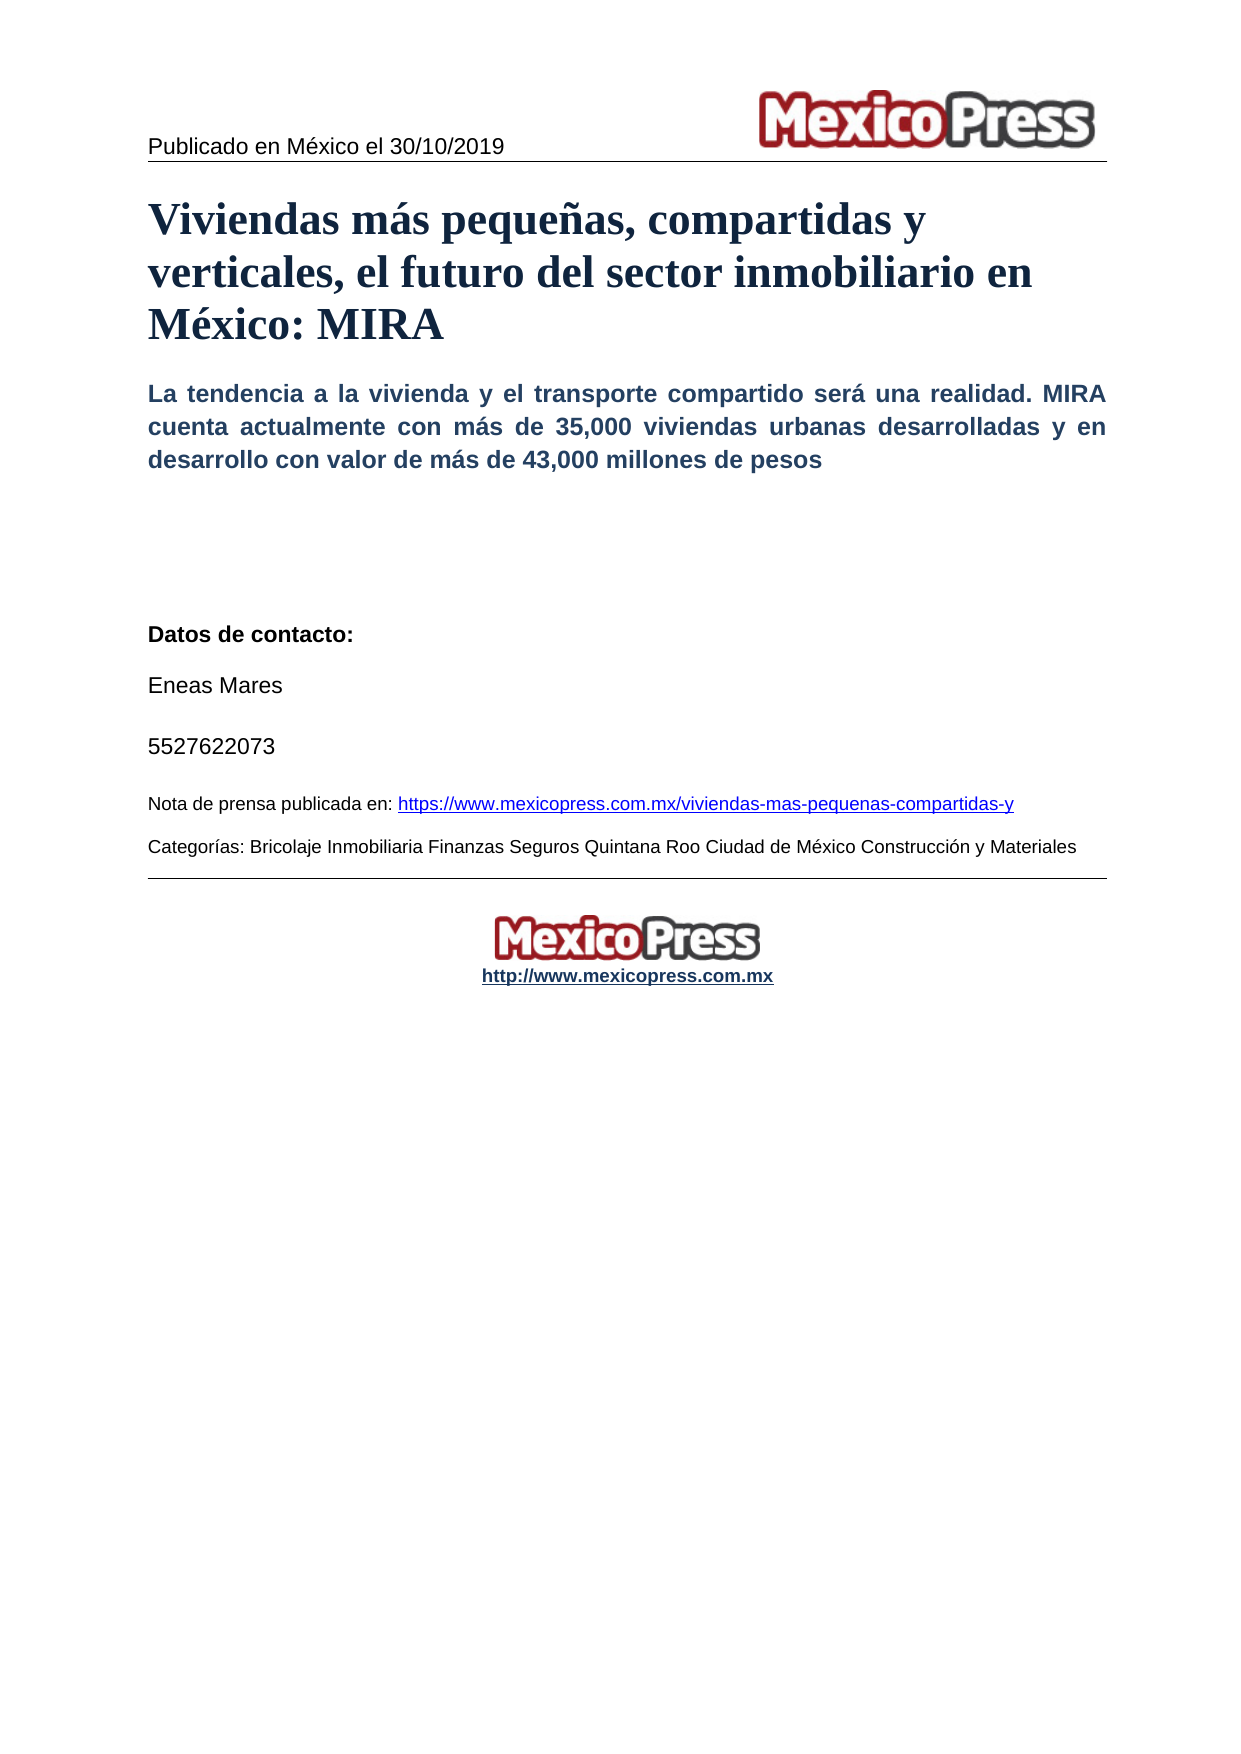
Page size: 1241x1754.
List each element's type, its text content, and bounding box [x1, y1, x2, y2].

text Categorías: Bricolaje Inmobiliaria Finanzas Seguros Quintana Roo Ciudad de México Construcción y Materiales [148, 835, 1107, 857]
text Datos de contacto: [148, 621, 1107, 647]
text Nota de prensa publicada en: https://www.mexicopress.com.mx/viviendas-mas-pequenas-compartidas-y [148, 793, 1107, 814]
text Eneas Mares [148, 672, 1063, 698]
picture [759, 90, 1096, 133]
text http://www.mexicopress.com.mx [148, 965, 1107, 987]
subtitle La tendencia a la vivienda y el transporte compartido será una realidad. MIRA cuenta actualmente con más de 35,000 viviendas urbanas desarrolladas y en desarrollo con valor de más de 43,000 millones de pesos [148, 379, 1107, 474]
text 5527622073 [148, 733, 1063, 759]
picture [494, 915, 760, 961]
text Publicado en México el 30/10/2019 [148, 133, 1107, 161]
subtitle Viviendas más pequeñas, compartidas y verticales, el futuro del sector inmobiliario en México: MIRA [148, 192, 1107, 350]
